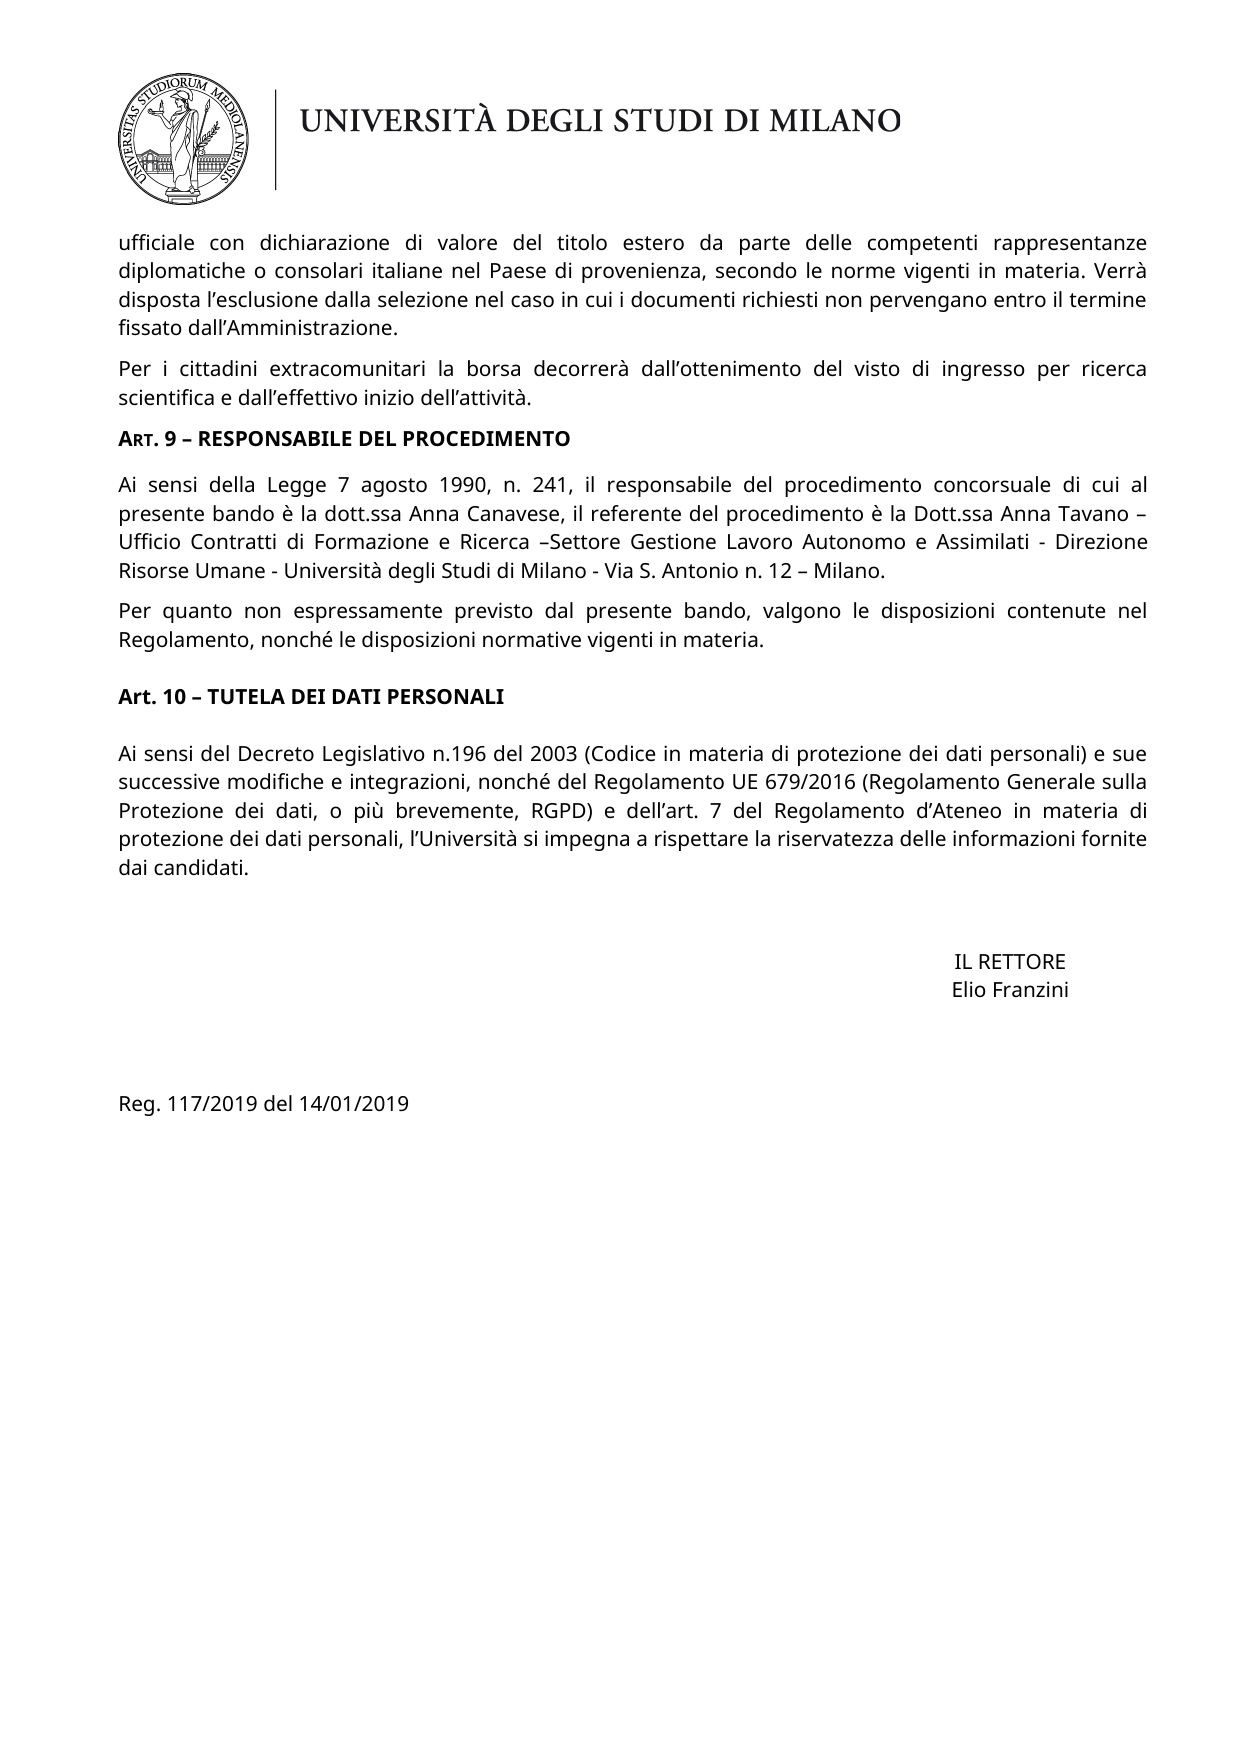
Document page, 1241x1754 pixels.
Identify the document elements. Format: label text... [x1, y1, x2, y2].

text Reg. 117/2019 del 14/01/2019 [118, 1089, 1149, 1118]
text Ai sensi del Decreto Legislativo n.196 del 2003 (Codice in materia di protezione dei dati personali) e sue successive modifiche e integrazioni, nonché del Regolamento UE 679/2016 (Regolamento Generale sulla Protezione dei dati, o più brevemente, RGPD) e dell’art. 7 del Regolamento d’Ateneo in materia di protezione dei dati personali, l’Università si impegna a rispettare la riservatezza delle informazioni fornite dai candidati. [118, 739, 1149, 881]
text Per quanto non espressamente previsto dal presente bando, valgono le disposizioni contenute nel Regolamento, nonché le disposizioni normative vigenti in materia. [118, 597, 1149, 653]
text Art. 10 – TUTELA DEI DATI PERSONALI [118, 682, 1149, 710]
text Per i cittadini extracomunitari la borsa decorrerà dall’ottenimento del visto di ingresso per ricerca scientifica e dall’effettivo inizio dell’attività. [118, 354, 1149, 411]
text IL RETTORE [118, 947, 1149, 975]
text Elio Franzini [118, 975, 1149, 1004]
text Art. 9 – RESPONSABILE DEL PROCEDIMENTO [118, 424, 1122, 452]
picture [118, 73, 901, 205]
text Ai sensi della Legge 7 agosto 1990, n. 241, il responsabile del procedimento concorsuale di cui al presente bando è la dott.ssa Anna Canavese, il referente del procedimento è la Dott.ssa Anna Tavano – Ufficio Contratti di Formazione e Ricerca –Settore Gestione Lavoro Autonomo e Assimilati - Direzione Risorse Umane - Università degli Studi di Milano - Via S. Antonio n. 12 – Milano. [118, 470, 1149, 584]
